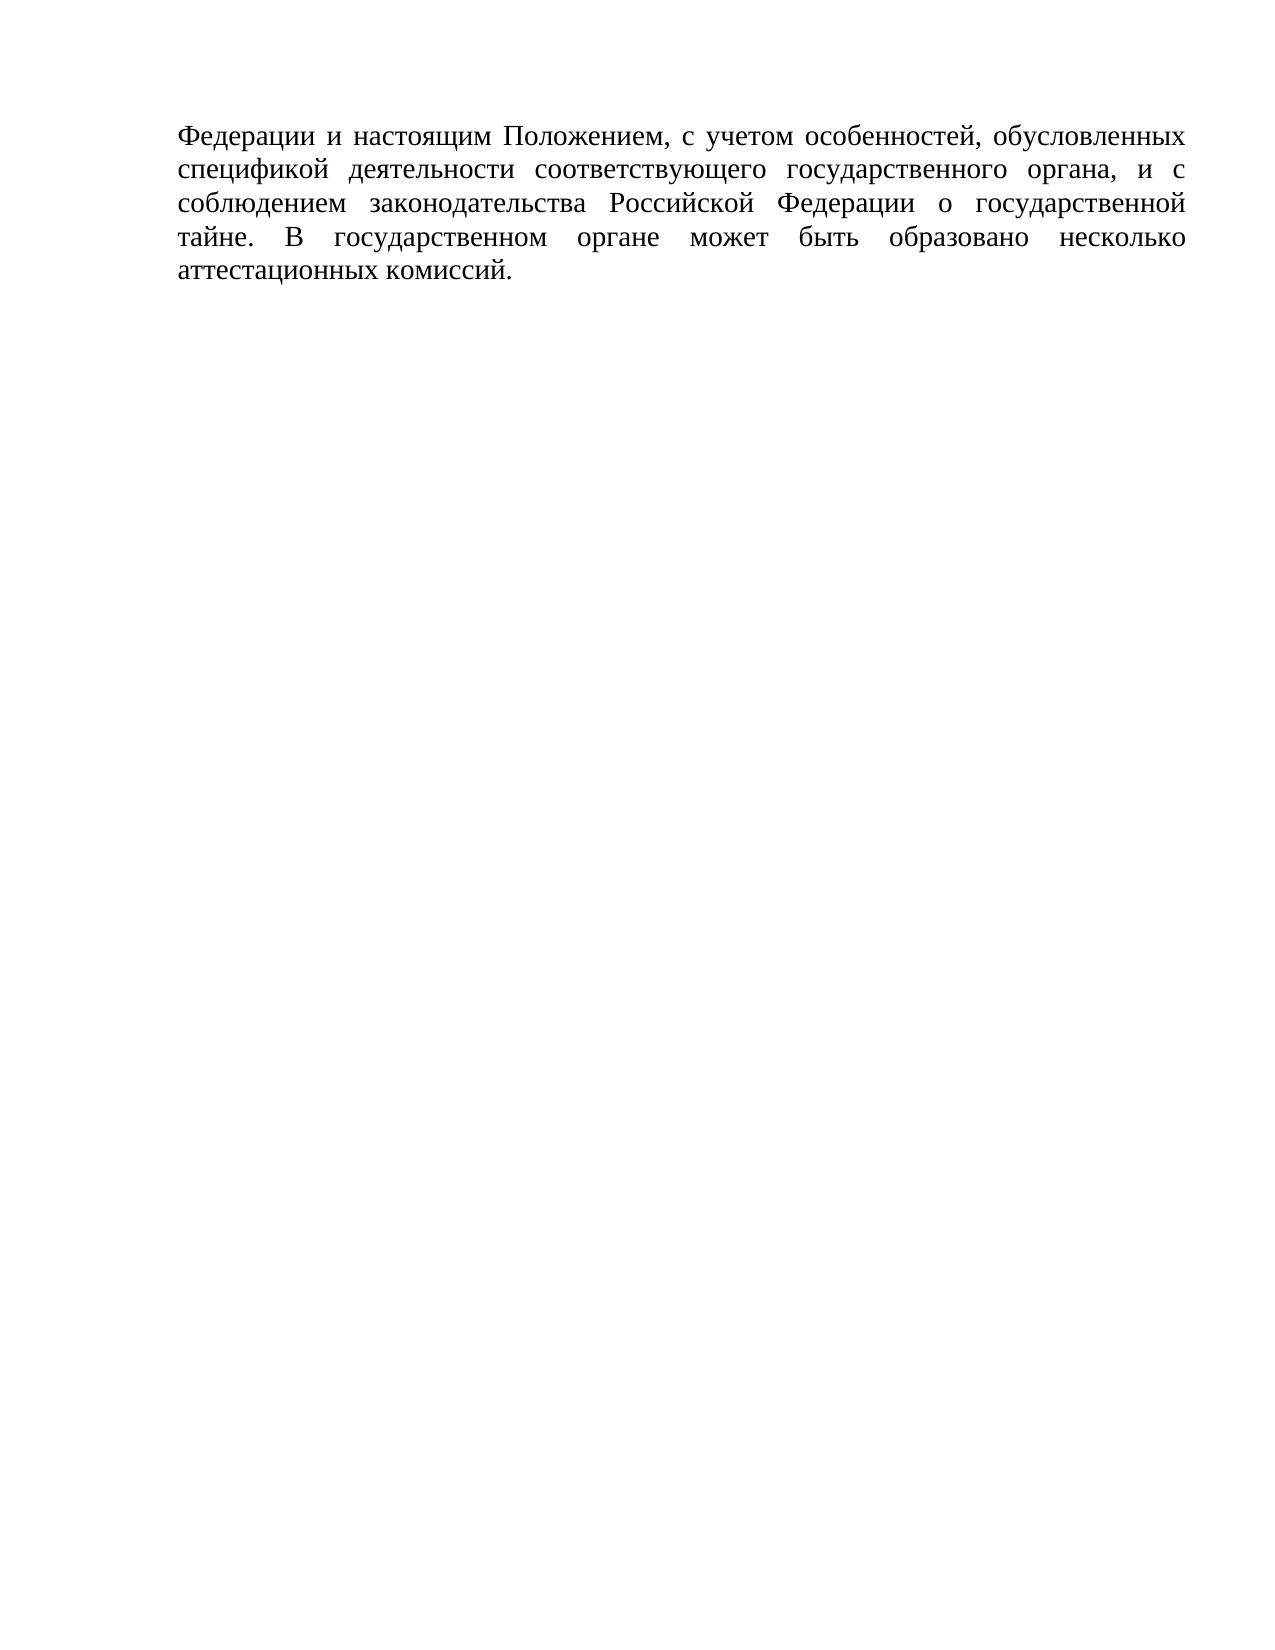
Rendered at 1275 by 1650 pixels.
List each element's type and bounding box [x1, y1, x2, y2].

text [177, 118, 1186, 286]
